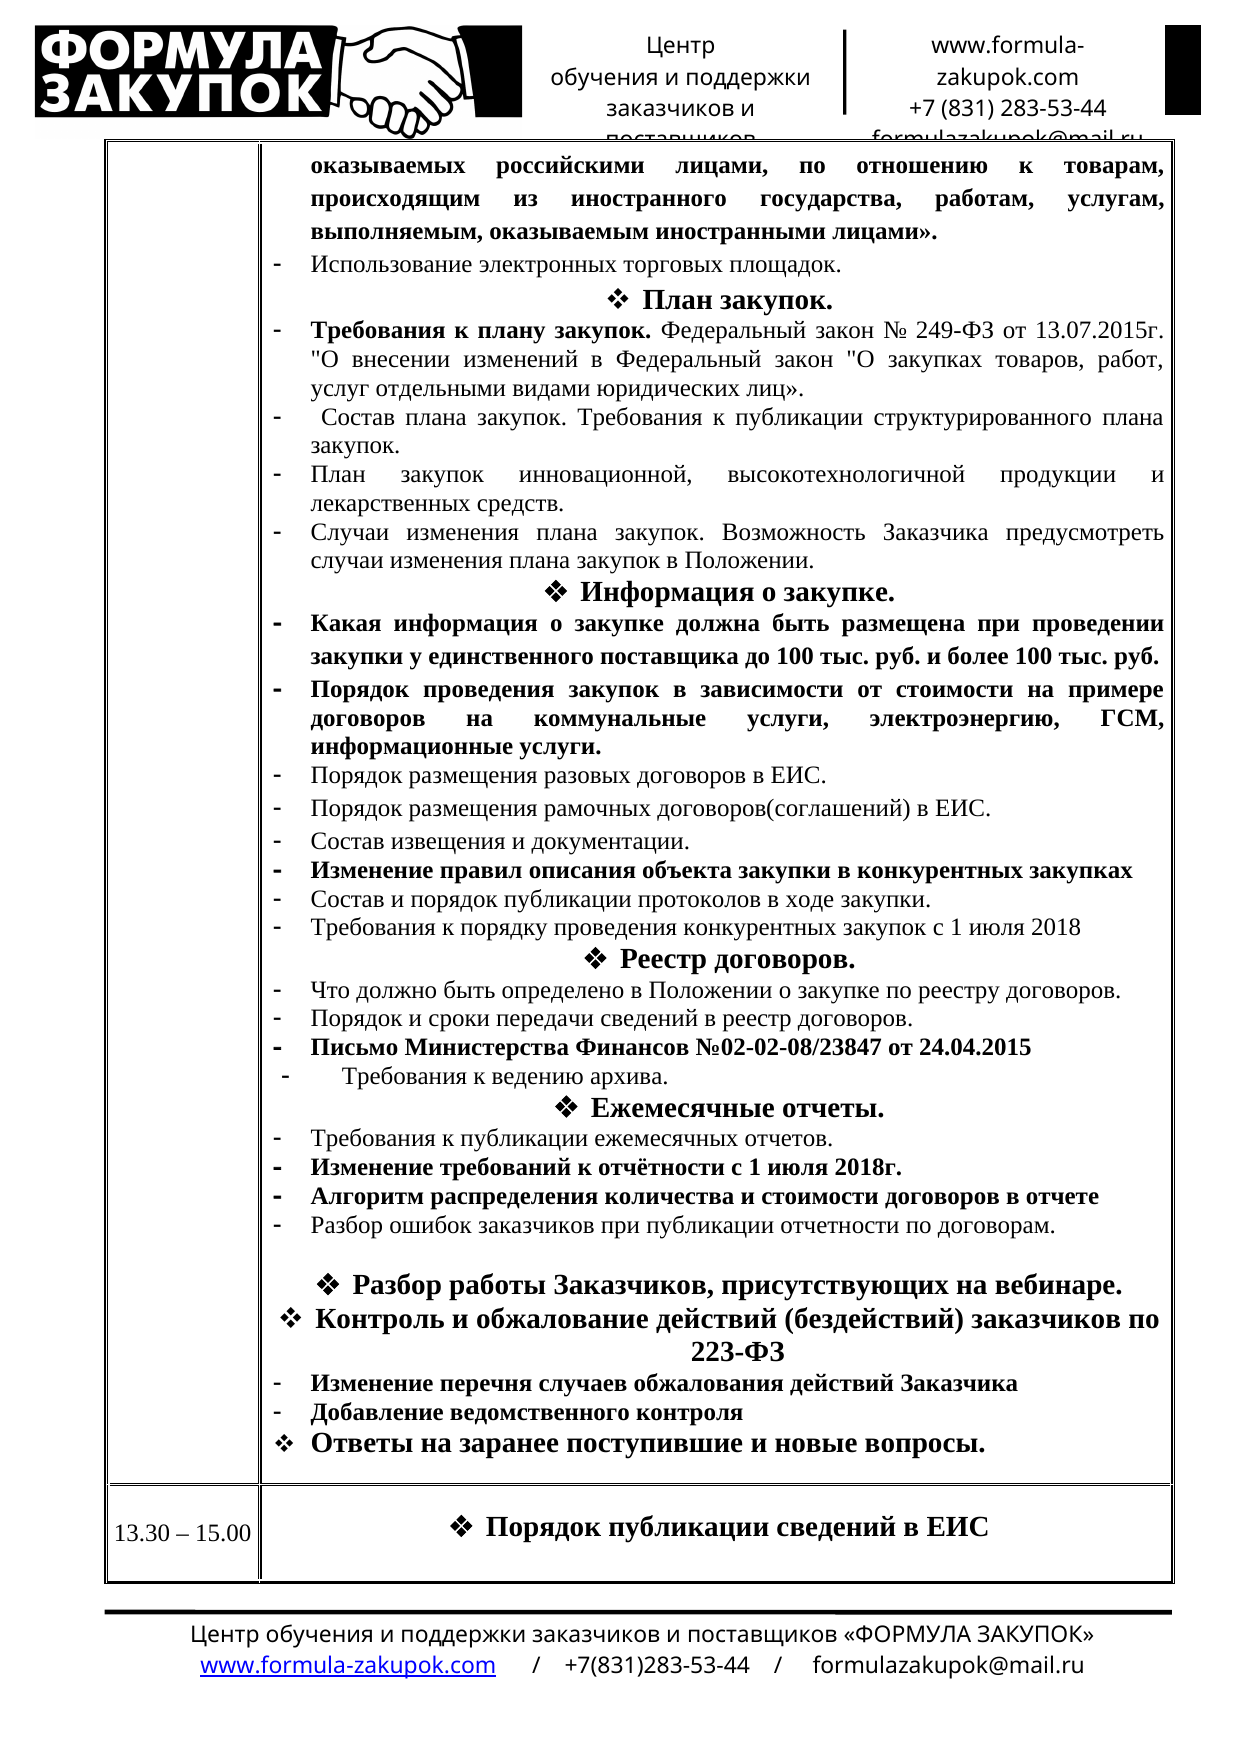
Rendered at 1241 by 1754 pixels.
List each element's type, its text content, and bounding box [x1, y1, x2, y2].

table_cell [260, 1483, 1172, 1581]
picture [34, 25, 523, 139]
table_cell 10.00 – 13.30 [106, 140, 260, 1482]
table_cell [260, 142, 1171, 1482]
table_cell 13.30 – 15.00 [108, 1483, 260, 1581]
